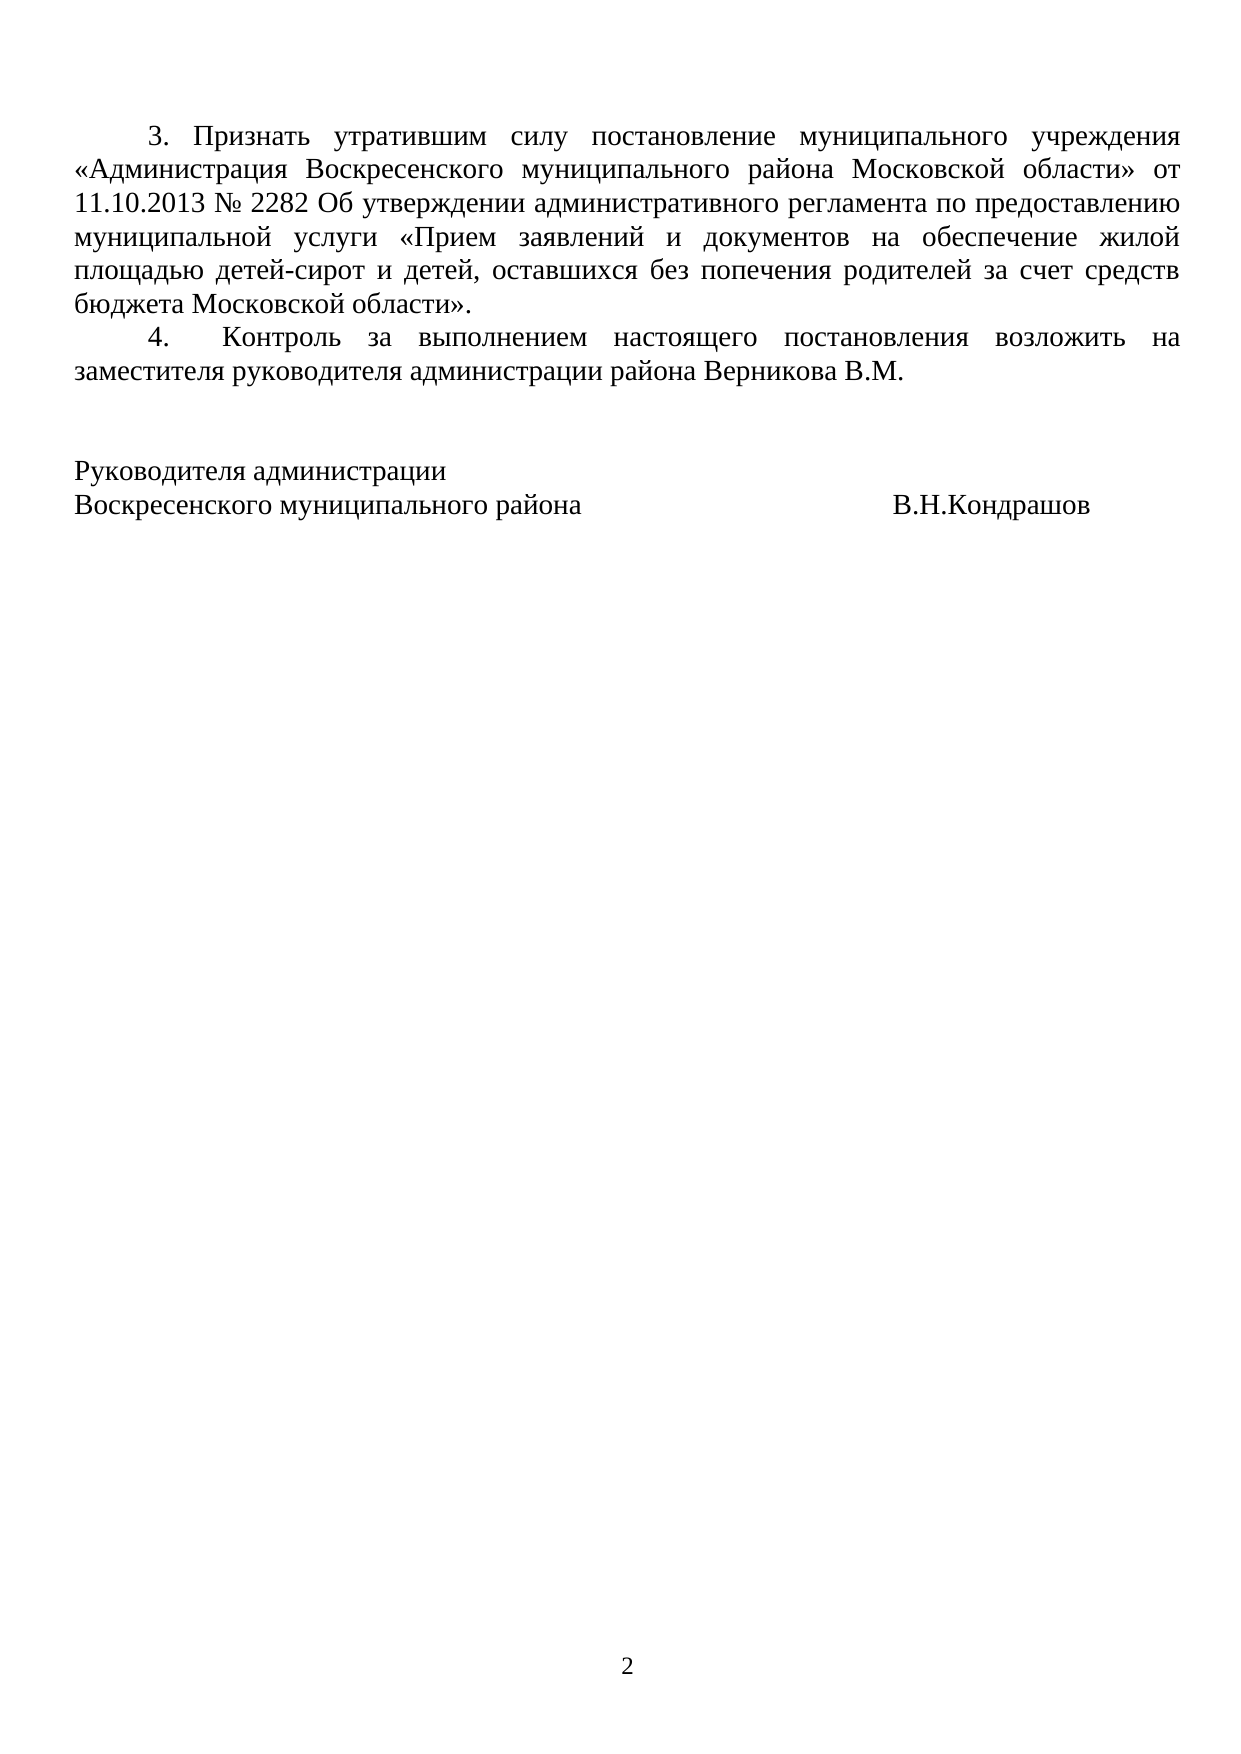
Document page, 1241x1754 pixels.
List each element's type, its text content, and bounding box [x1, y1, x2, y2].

text 4. Контроль за выполнением настоящего постановления возложить на заместителя руководителя администрации района Верникова В.М. [74, 319, 1181, 386]
text Воскресенского муниципального района В.Н.Кондрашов [74, 487, 1181, 521]
text Руководителя администрации [74, 453, 1181, 487]
text 3. Признать утратившим силу постановление муниципального учреждения «Администрация Воскресенского муниципального района Московской области» от 11.10.2013 № 2282 Об утверждении административного регламента по предоставлению муниципальной услуги «Прием заявлений и документов на обеспечение жилой площадью детей-сирот и детей, оставшихся без попечения родителей за счет средств бюджета Московской области». [74, 118, 1181, 319]
